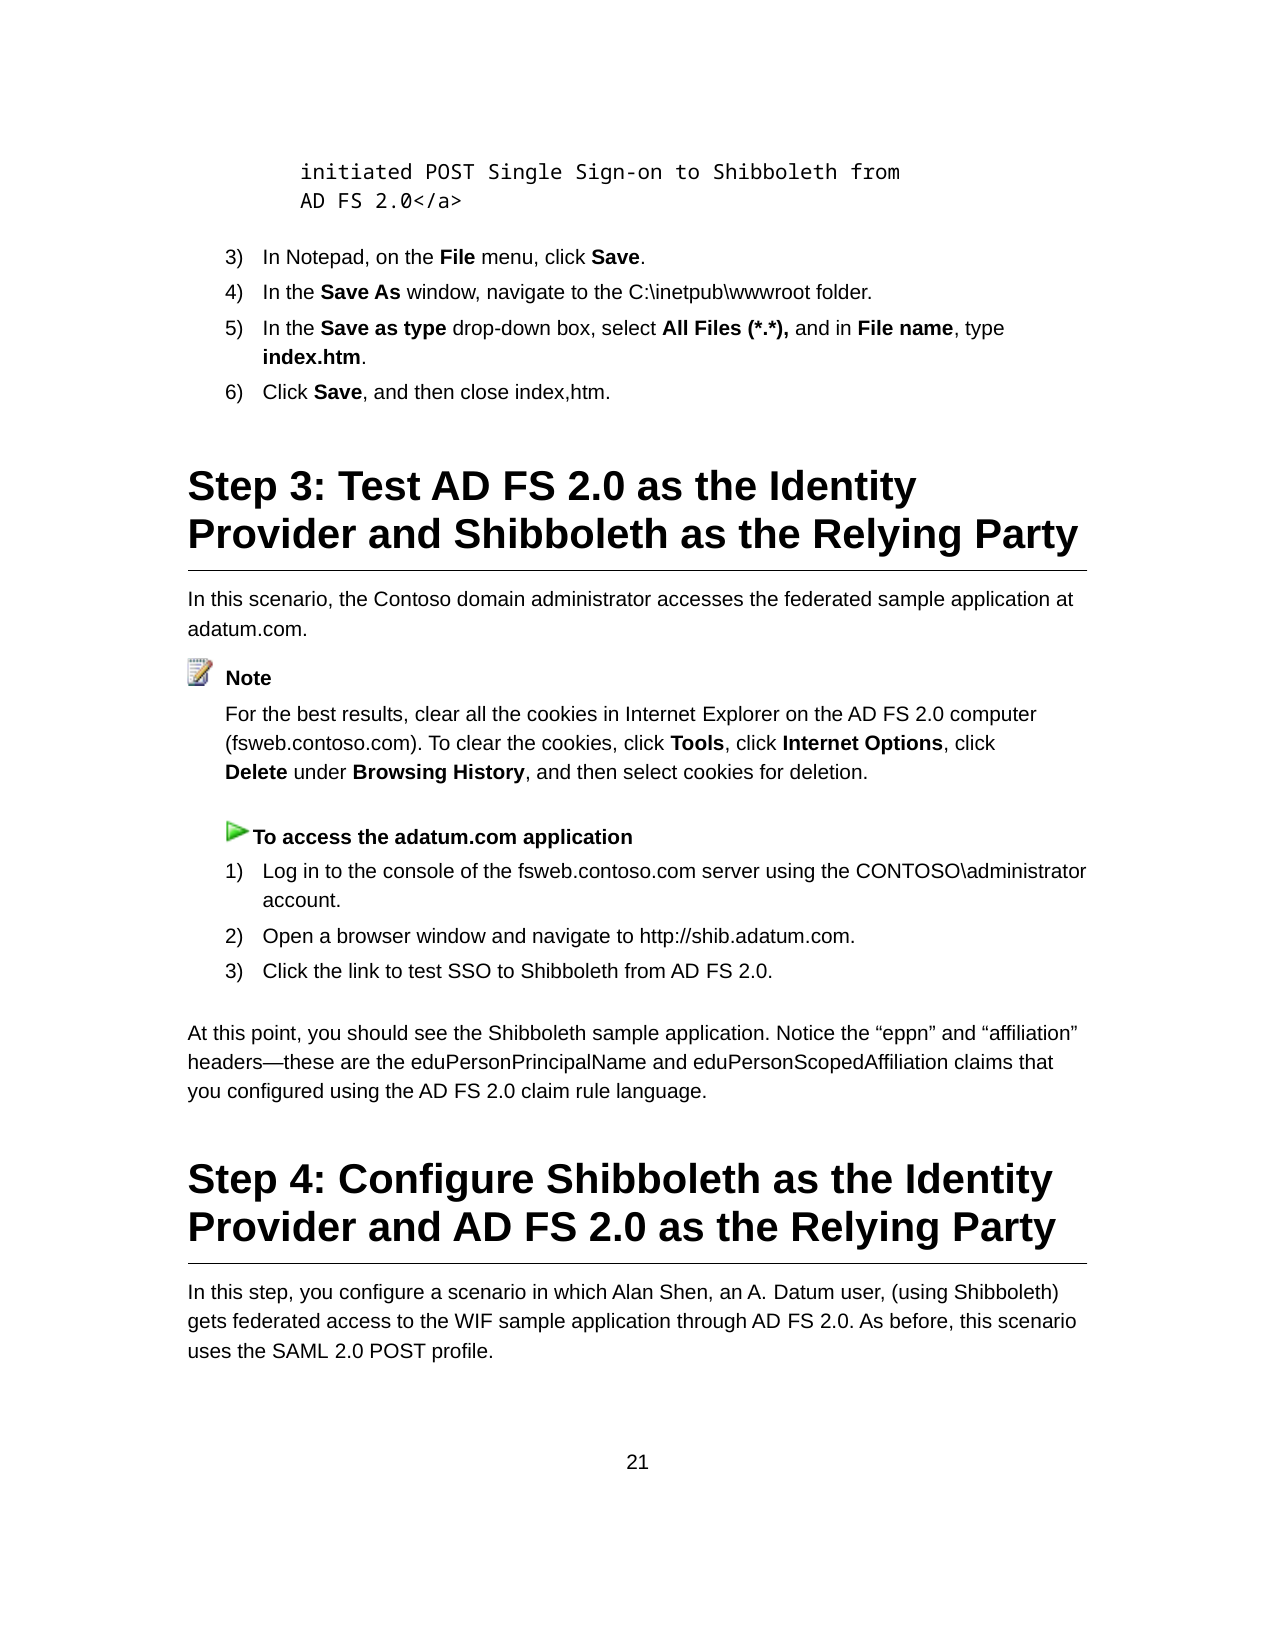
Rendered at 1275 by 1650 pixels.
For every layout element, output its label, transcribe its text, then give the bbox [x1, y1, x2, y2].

picture [225, 817, 253, 845]
subtitle Step 3: Test AD FS 2.0 as the Identity Provider and Shibboleth as the Relying Party [187, 462, 1087, 571]
subtitle Step 4: Configure Shibboleth as the Identity Provider and AD FS 2.0 as the Relying Party [187, 1154, 1087, 1264]
text In this step, you configure a scenario in which Alan Shen, an A. Datum user, (using Shibboleth) gets federated access to the WIF sample application through AD FS 2.0. As before, this scenario uses the SAML 2.0 POST profile. [187, 1276, 1087, 1364]
text For the best results, clear all the cookies in Internet Explorer on the AD FS 2.0 computer (fsweb.contoso.com). To clear the cookies, click Tools, click Internet Options, click Delete under Browsing History, and then select cookies for deletion. [225, 648, 1050, 786]
text At this point, you should see the Shibboleth sample application. Notice the “eppn” and “affiliation” headers—these are the eduPersonPrincipalName and eduPersonScopedAffiliation claims that you configured using the AD FS 2.0 claim rule language. [187, 1017, 1087, 1104]
title To access the adatum.com application [225, 817, 639, 849]
picture [187, 658, 226, 686]
text In this scenario, the Contoso domain administrator accesses the federated sample application at adatum.com. [187, 583, 1087, 642]
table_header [225, 150, 1087, 412]
table_header Log in to the console of the fsweb.contoso.com server using the CONTOSO\administrator account. Open a browser window and navigate to http://shib.adatum.com. Click the link to test SSO to Shibboleth from AD FS 2.0. [225, 792, 1087, 991]
